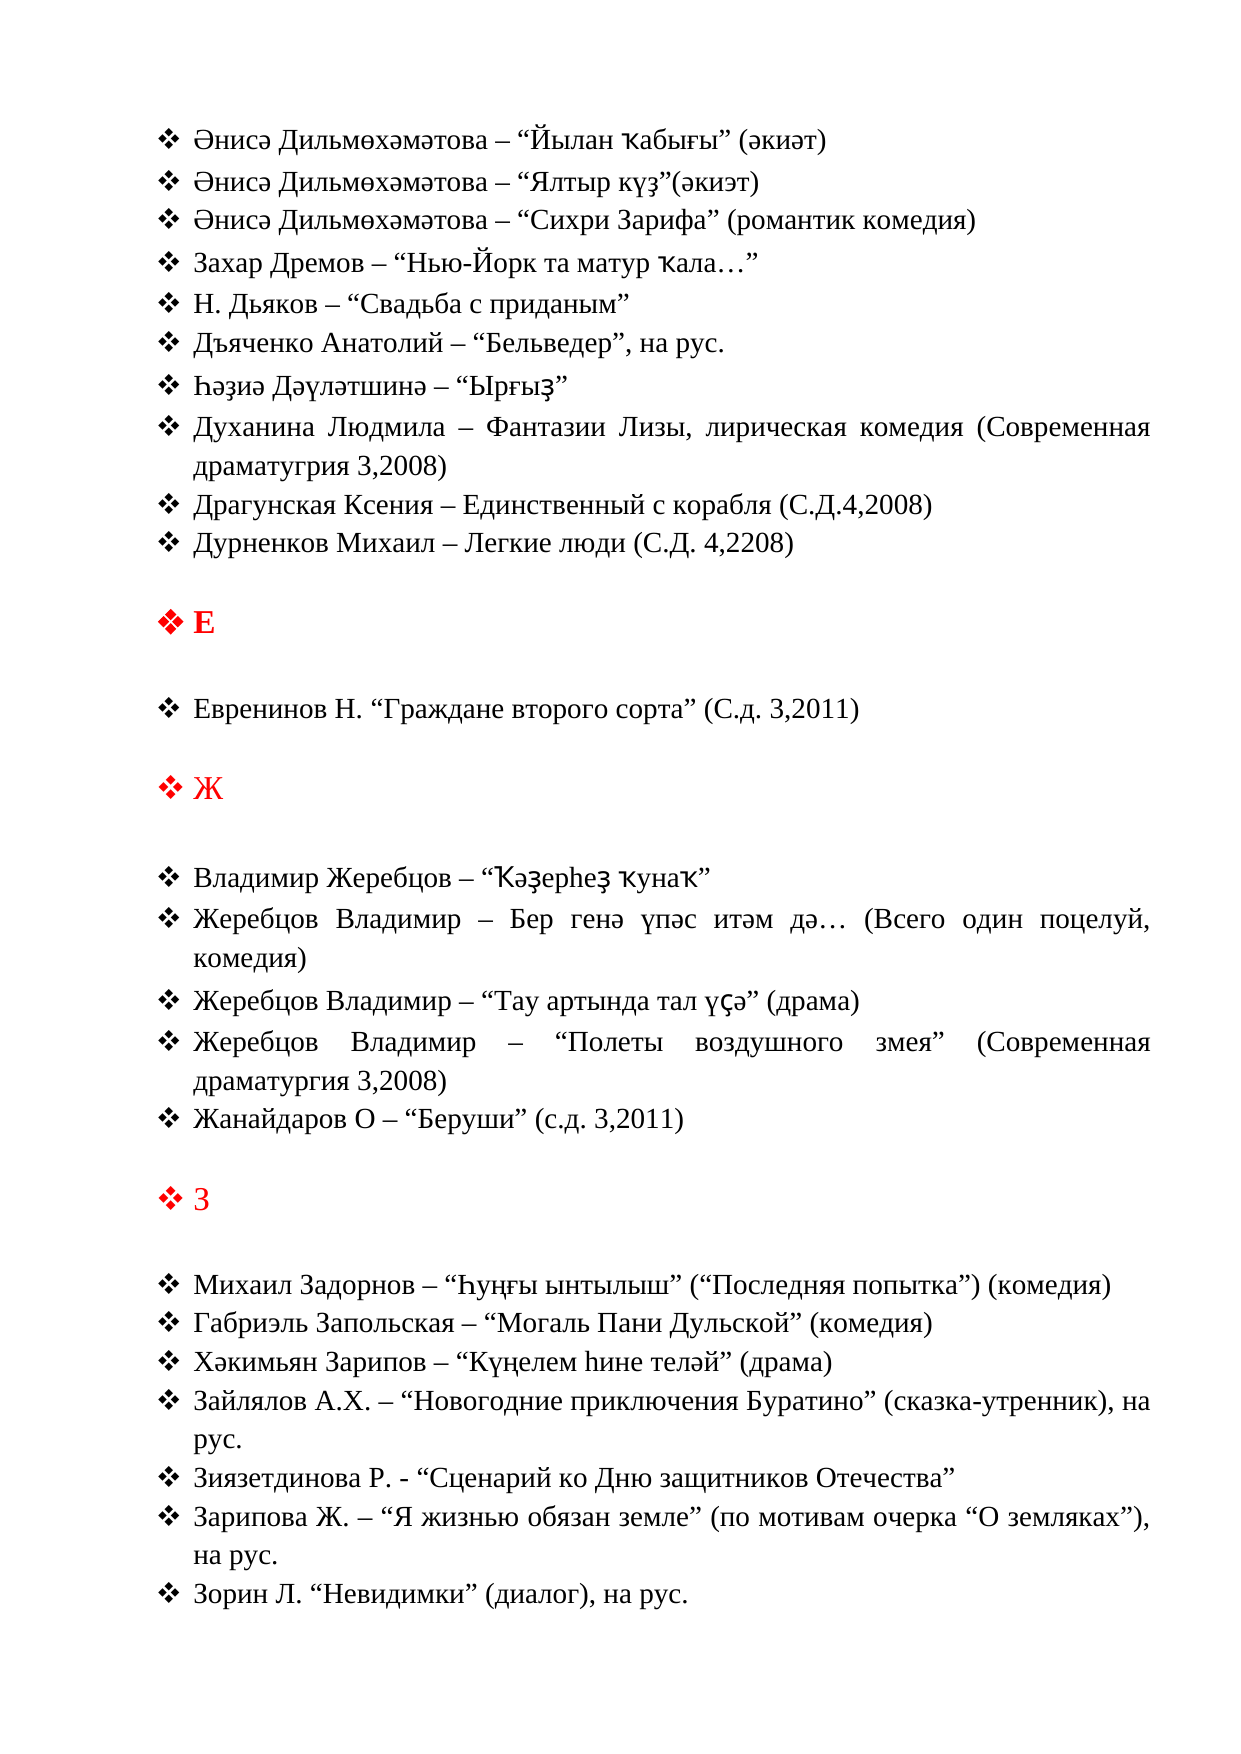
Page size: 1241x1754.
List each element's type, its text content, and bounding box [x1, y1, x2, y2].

list Зайлялов А.Х. – “Новогодние приключения Буратино” (сказка-утренник), на рус. [156, 1383, 1152, 1455]
list Әнисә Дильмөхәмәтова – “Сихри Зарифа” (романтик комедия) [156, 202, 1152, 236]
list Ж [156, 768, 1152, 806]
list Жеребцов Владимир – Бер генә үпәс итәм дә… (Всего один поцелуй, комедия) [156, 902, 1152, 974]
list Владимир Жеребцов – “Ҡәҙерһеҙ ҡунаҡ” [156, 856, 1152, 896]
list Жеребцов Владимир – “Полеты воздушного змея” (Современная драматургия 3,2008) [156, 1024, 1152, 1097]
list Габриэль Запольская – “Могаль Пани Дульской” (комедия) [156, 1306, 1152, 1339]
list Жанайдаров О – “Беруши” (с.д. 3,2011) [156, 1102, 1152, 1135]
list Әнисә Дильмөхәмәтова – “Йылан ҡабығы” (әкиәт) [156, 118, 1152, 158]
list Дъяченко Анатолий – “Бельведер”, на рус. [156, 325, 1152, 359]
list Михаил Задорнов – “Һуңғы ынтылыш” (“Последняя попытка”) (комедия) [156, 1267, 1152, 1301]
list Евренинов Н. “Граждане второго сорта” (С.д. 3,2011) [156, 691, 1152, 724]
list Әнисә Дильмөхәмәтова – “Ялтыр күҙ”(әкиэт) [156, 164, 1152, 197]
list Захар Дремов – “Нью-Йорк та матур ҡала…” [156, 241, 1152, 281]
list Духанина Людмила – Фантазии Лизы, лирическая комедия (Современная драматугрия 3,2008) [156, 409, 1152, 482]
list Жеребцов Владимир – “Тау артында тал үҫә” (драма) [156, 979, 1152, 1018]
list Зорин Л. “Невидимки” (диалог), на рус. [156, 1576, 1152, 1609]
list Хәкимьян Зарипов – “Күңелем һине теләй” (драма) [156, 1344, 1152, 1378]
list Дурненков Михаил – Легкие люди (С.Д. 4,2208) [156, 525, 1152, 559]
list З [156, 1179, 1152, 1217]
list Е [156, 603, 1152, 641]
list Зарипова Ж. – “Я жизнью обязан земле” (по мотивам очерка “О земляках”), на рус. [156, 1499, 1152, 1571]
list Н. Дьяков – “Свадьба с приданым” [156, 287, 1152, 320]
list Драгунская Ксения – Единственный с корабля (С.Д.4,2008) [156, 487, 1152, 520]
list Зиязетдинова Р. - “Сценарий ко Дню защитников Отечества” [156, 1460, 1152, 1494]
list Һәҙиә Дәүләтшинә – “Ырғыҙ” [156, 364, 1152, 404]
